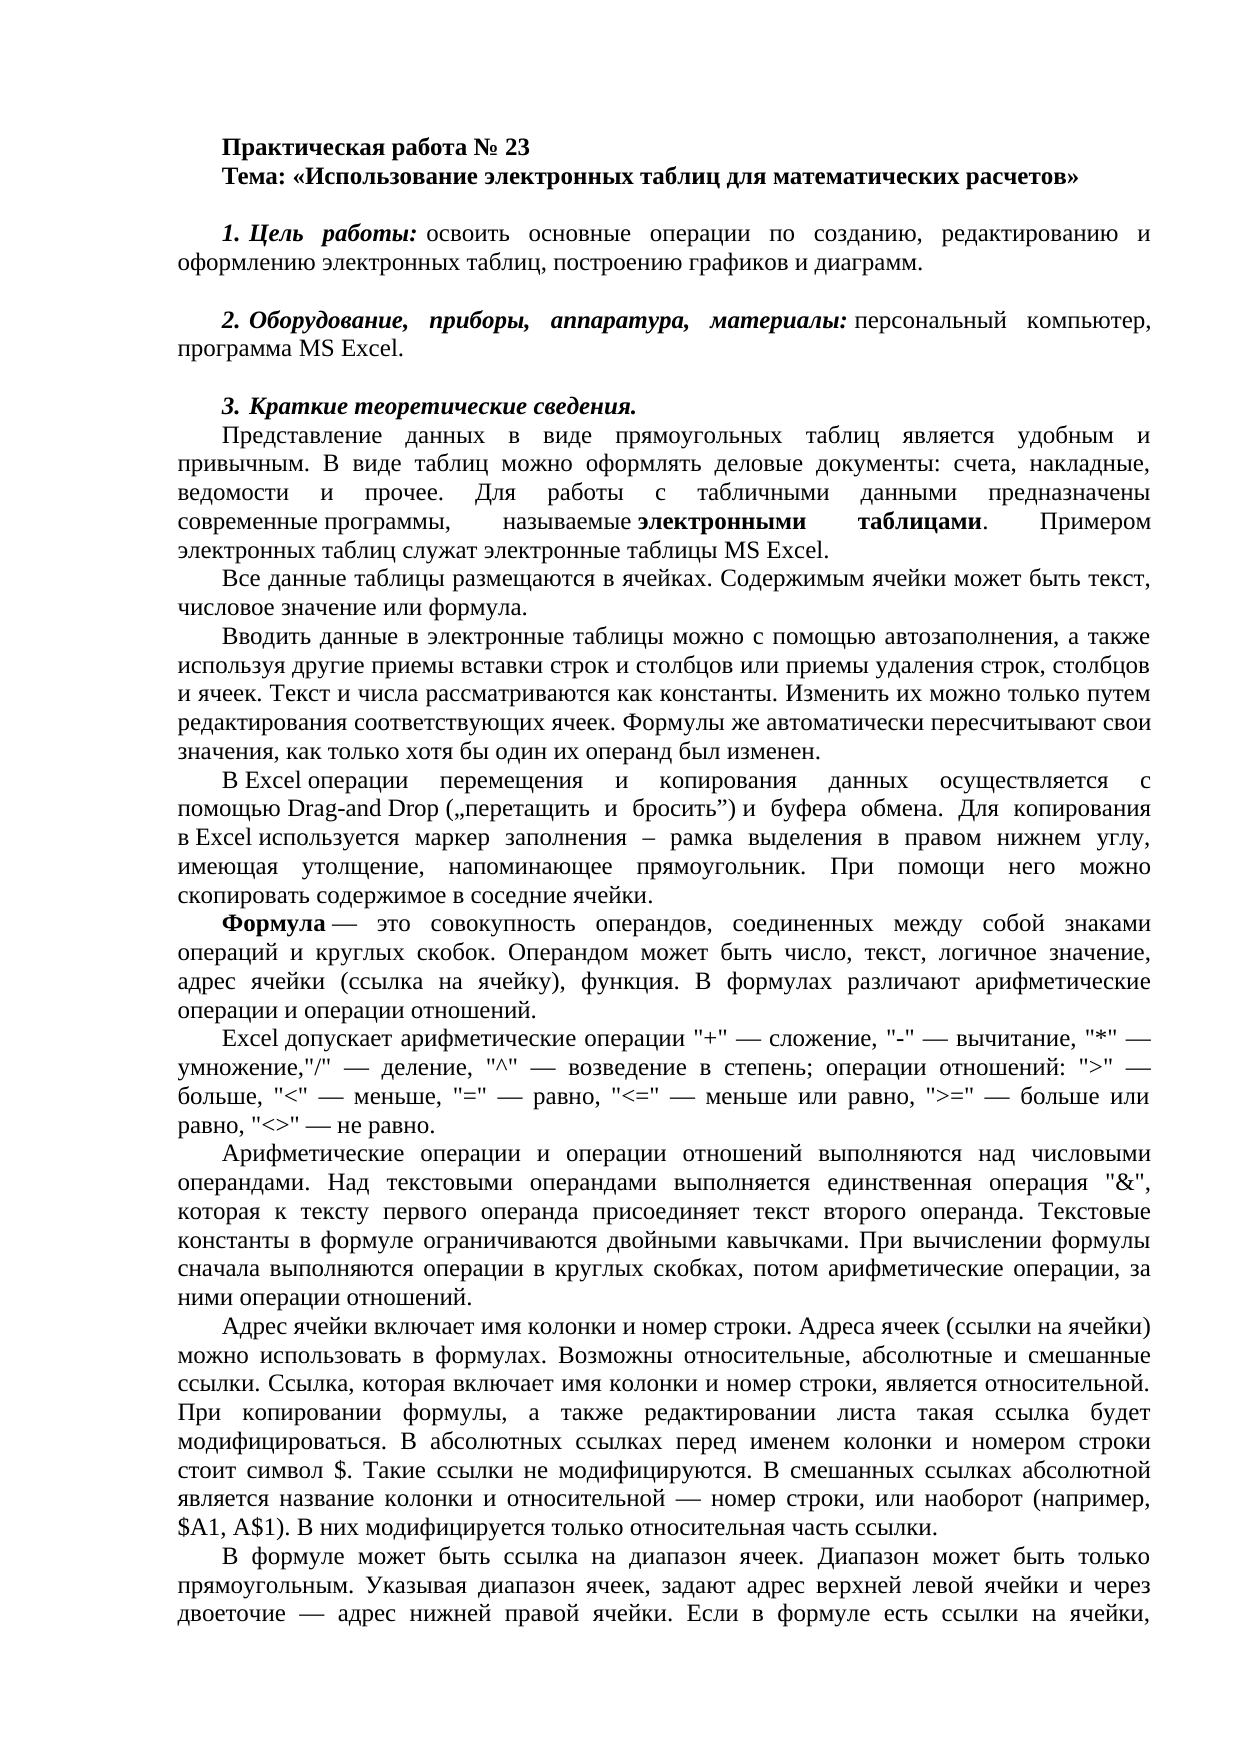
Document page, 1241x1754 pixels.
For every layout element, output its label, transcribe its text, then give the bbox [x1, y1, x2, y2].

text 2. Оборудование, приборы, аппаратура, материалы: персональный компьютер, программа MS Excel. [177, 305, 1152, 362]
text Excel допускает арифметические операции "+" — сложение, "-" — вычитание, "*" — умножение,"/" — деление, "^" — возведение в степень; операции отношений: ">" — больше, "<" — меньше, "=" — равно, "<=" — меньше или равно, ">=" — больше или равно, "<>" — не равно. [177, 1023, 1152, 1138]
text Все данные таблицы размещаются в ячейках. Содержимым ячейки может быть текст, числовое значение или формула. [177, 563, 1152, 621]
text В Excel операции перемещения и копирования данных осуществляется с помощью Drag-and Drop („перетащить и бросить”) и буфера обмена. Для копирования в Excel используется маркер заполнения – рамка выделения в правом нижнем углу, имеющая утолщение, напоминающее прямоугольник. При помощи него можно скопировать содержимое в соседние ячейки. [177, 765, 1152, 908]
text Формула — это совокупность операндов, соединенных между собой знаками операций и круглых скобок. Операндом может быть число, текст, логичное значение, адрес ячейки (ссылка на ячейку), функция. В формулах различают арифметические операции и операции отношений. [177, 908, 1152, 1023]
text Адрес ячейки включает имя колонки и номер строки. Адреса ячеек (ссылки на ячейки) можно использовать в формулах. Возможны относительные, абсолютные и смешанные ссылки. Ссылка, которая включает имя колонки и номер строки, является относительной. При копировании формулы, а также редактировании листа такая ссылка будет модифицироваться. В абсолютных ссылках перед именем колонки и номером строки стоит символ $. Такие ссылки не модифицируются. В смешанных ссылках абсолютной является название колонки и относительной — номер строки, или наоборот (например, $А1, А$1). В них модифицируется только относительная часть ссылки. [177, 1311, 1152, 1541]
text Арифметические операции и операции отношений выполняются над числовыми операндами. Над текстовыми операндами выполняется единственная операция "&", которая к тексту первого операнда присоединяет текст второго операнда. Текстовые константы в формуле ограничиваются двойными кавычками. При вычислении формулы сначала выполняются операции в круглых скобках, потом арифметические операции, за ними операции отношений. [177, 1138, 1152, 1311]
text Тема: «Использование электронных таблиц для математических расчетов» [177, 161, 1152, 190]
text 3. Краткие теоретические сведения. [177, 391, 1152, 420]
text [177, 1541, 1152, 1627]
text 1. Цель работы: освоить основные операции по созданию, редактированию и оформлению электронных таблиц, построению графиков и диаграмм. [177, 218, 1152, 276]
text Представление данных в виде прямоугольных таблиц является удобным и привычным. В виде таблиц можно оформлять деловые документы: счета, накладные, ведомости и прочее. Для работы с табличными данными предназначены современные программы, называемые электронными таблицами. Примером электронных таблиц служат электронные таблицы MS Exсel. [177, 420, 1152, 563]
text Вводить данные в электронные таблицы можно с помощью автозаполнения, а также используя другие приемы вставки строк и столбцов или приемы удаления строк, столбцов и ячеек. Текст и числа рассматриваются как константы. Изменить их можно только путем редактирования соответствующих ячеек. Формулы же автоматически пересчитывают свои значения, как только хотя бы один их операнд был изменен. [177, 621, 1152, 765]
text Практическая работа № 23 [177, 132, 1152, 161]
